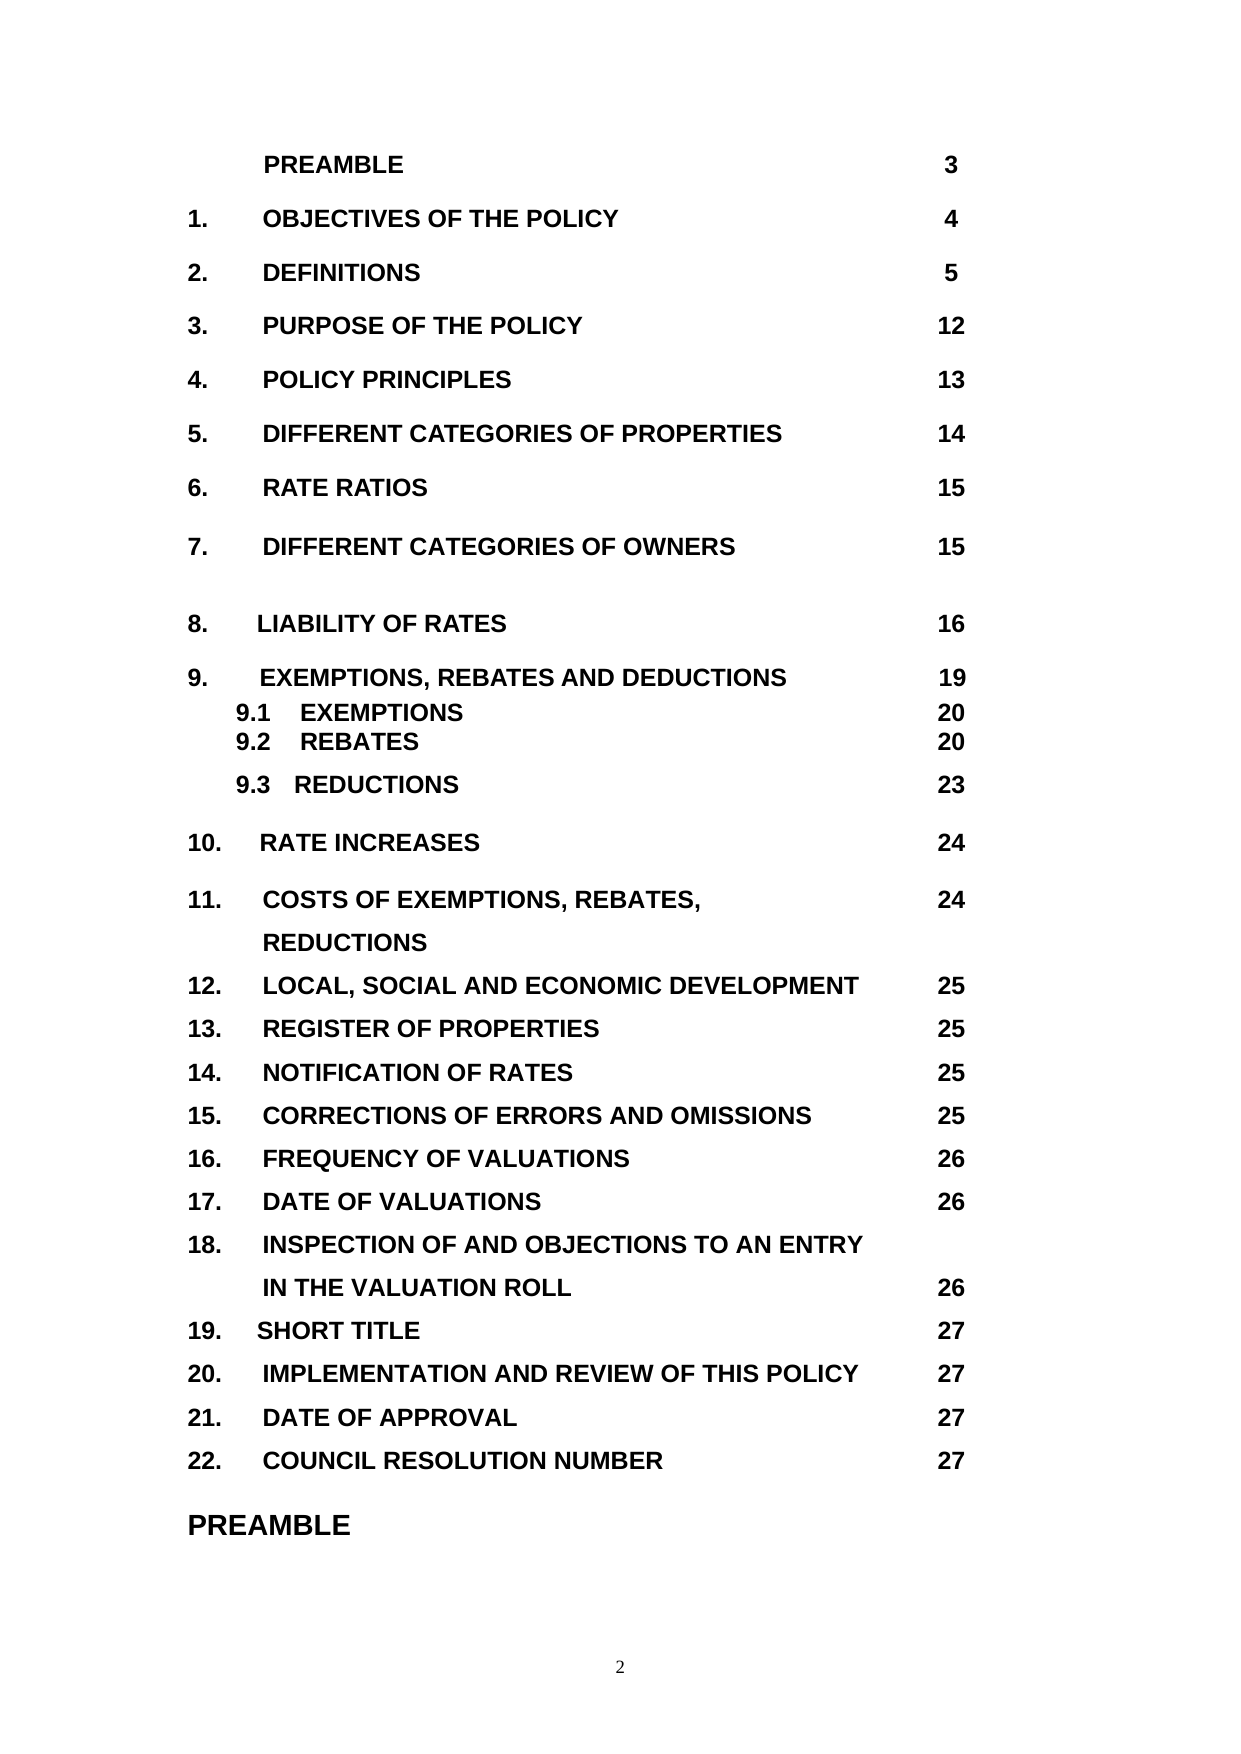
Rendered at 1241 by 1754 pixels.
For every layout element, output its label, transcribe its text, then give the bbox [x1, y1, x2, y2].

text 21. DATE OF APPROVAL 27 [187, 1402, 1053, 1431]
list RATE INCREASES 24 [187, 827, 1053, 856]
text 16. FREQUENCY OF VALUATIONS 26 [187, 1144, 1053, 1172]
subtitle PURPOSE OF THE POLICY 12 [187, 311, 1053, 340]
subtitle POLICY PRINCIPLES 13 [187, 365, 1053, 394]
text 12. LOCAL, SOCIAL AND ECONOMIC DEVELOPMENT 25 [187, 971, 1053, 1000]
text 15. CORRECTIONS OF ERRORS AND OMISSIONS 25 [187, 1101, 1053, 1129]
subtitle PREAMBLE 3 [187, 150, 1053, 179]
text IN THE VALUATION ROLL 26 [187, 1273, 1053, 1302]
list REDUCTIONS 23 [236, 770, 1053, 799]
text 22. COUNCIL RESOLUTION NUMBER 27 [187, 1446, 1053, 1474]
text 9.1 EXEMPTIONS 20 [187, 698, 1053, 727]
subtitle EXEMPTIONS, REBATES AND DEDUCTIONS 19 [187, 663, 1053, 692]
text 11. COSTS OF EXEMPTIONS, REBATES, 24 REDUCTIONS [187, 885, 1053, 957]
text 20. IMPLEMENTATION AND REVIEW OF THIS POLICY 27 [187, 1359, 1053, 1388]
text 13. REGISTER OF PROPERTIES 25 [187, 1014, 1053, 1043]
text 9.2 REBATES 20 [187, 727, 1053, 756]
subtitle DIFFERENT CATEGORIES OF PROPERTIES 14 [187, 419, 1053, 447]
text 18. INSPECTION OF AND OBJECTIONS TO AN ENTRY [187, 1230, 1053, 1259]
subtitle RATE RATIOS 15 [187, 472, 1053, 501]
subtitle DEFINITIONS 5 [187, 257, 1053, 286]
text 14. NOTIFICATION OF RATES 25 [187, 1057, 1053, 1086]
subtitle OBJECTIVES OF THE POLICY 4 [187, 204, 1053, 232]
text PREAMBLE [187, 1508, 1053, 1541]
text 17. DATE OF VALUATIONS 26 [187, 1187, 1053, 1216]
text 19. SHORT TITLE 27 [187, 1316, 1053, 1345]
text 7. DIFFERENT CATEGORIES OF OWNERS 15 [187, 532, 1053, 560]
subtitle 8. LIABILITY OF RATES 16 [187, 609, 1053, 638]
